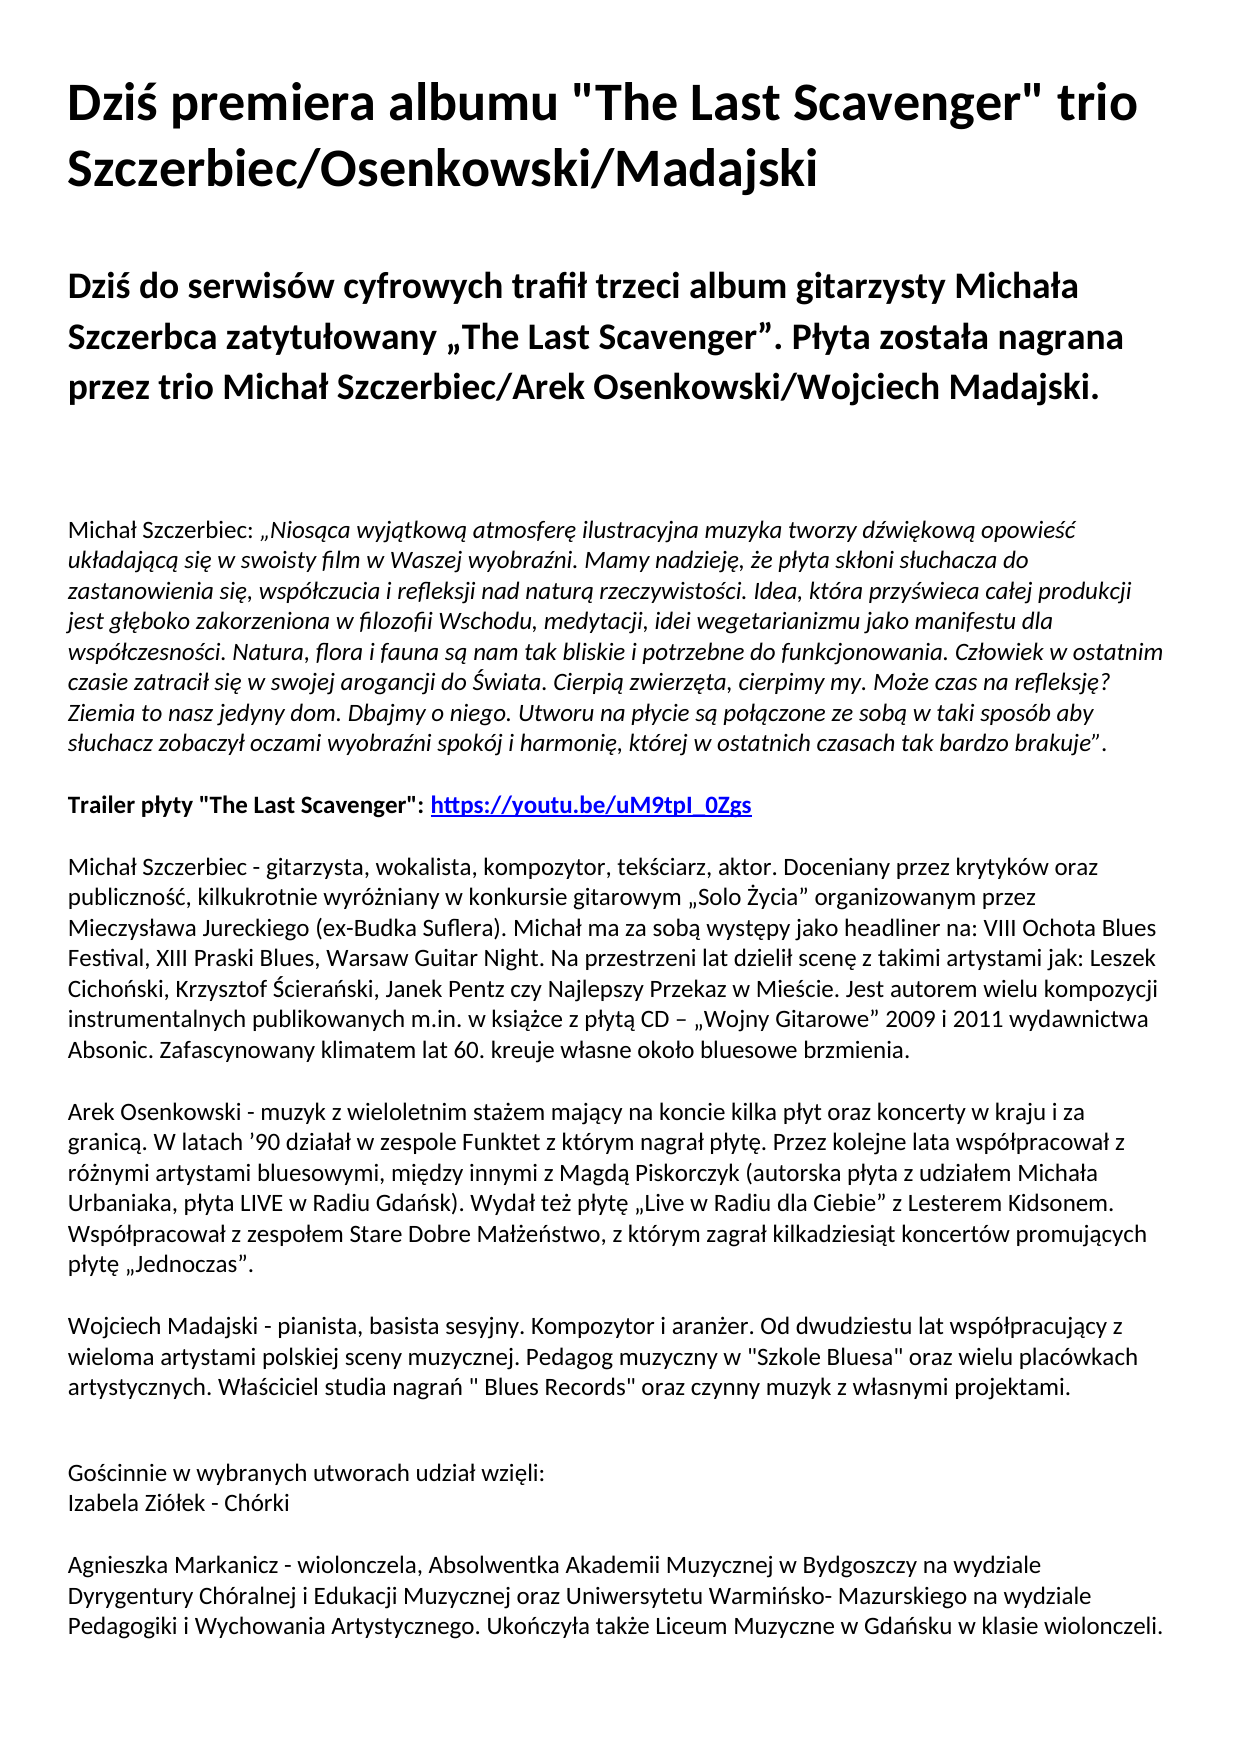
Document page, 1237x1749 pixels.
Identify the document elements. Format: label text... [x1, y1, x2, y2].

text Dziś do serwisów cyfrowych trafił trzeci album gitarzysty Michała Szczerbca zatytułowany „The Last Scavenger”. Płyta została nagrana przez trio Michał Szczerbiec/Arek Osenkowski/Wojciech Madajski. [68, 262, 1169, 409]
text Agnieszka Markanicz - wiolonczela, Absolwentka Akademii Muzycznej w Bydgoszczy na wydziale Dyrygentury Chóralnej i Edukacji Muzycznej oraz Uniwersytetu Warmińsko- Mazurskiego na wydziale Pedagogiki i Wychowania Artystycznego. Ukończyła także Liceum Muzyczne w Gdańsku w klasie wiolonczeli. [68, 1549, 1169, 1641]
text Izabela Ziółek - Chórki [68, 1487, 1169, 1518]
text Dziś premiera albumu "The Last Scavenger" trio Szczerbiec/Osenkowski/Madajski [68, 68, 1169, 200]
text Trailer płyty "The Last Scavenger": https://youtu.be/uM9tpI_0Zgs [68, 789, 1169, 820]
text Gościnnie w wybranych utworach udział wzięli: [68, 1457, 1169, 1487]
text Michał Szczerbiec - gitarzysta, wokalista, kompozytor, tekściarz, aktor. Doceniany przez krytyków oraz publiczność, kilkukrotnie wyróżniany w konkursie gitarowym „Solo Życia” organizowanym przez Mieczysława Jureckiego (ex-Budka Suflera). Michał ma za sobą występy jako headliner na: VIII Ochota Blues Festival, XIII Praski Blues, Warsaw Guitar Night. Na przestrzeni lat dzielił scenę z takimi artystami jak: Leszek Cichoński, Krzysztof Ścierański, Janek Pentz czy Najlepszy Przekaz w Mieście. Jest autorem wielu kompozycji instrumentalnych publikowanych m.in. w książce z płytą CD – „Wojny Gitarowe” 2009 i 2011 wydawnictwa Absonic. Zafascynowany klimatem lat 60. kreuje własne około bluesowe brzmienia. [68, 851, 1169, 1064]
text Michał Szczerbiec: „Niosąca wyjątkową atmosferę ilustracyjna muzyka tworzy dźwiękową opowieść układającą się w swoisty film w Waszej wyobraźni. Mamy nadzieję, że płyta skłoni słuchacza do zastanowienia się, współczucia i refleksji nad naturą rzeczywistości. Idea, która przyświeca całej produkcji jest głęboko zakorzeniona w filozofii Wschodu, medytacji, idei wegetarianizmu jako manifestu dla współczesności. Natura, flora i fauna są nam tak bliskie i potrzebne do funkcjonowania. Człowiek w ostatnim czasie zatracił się w swojej arogancji do Świata. Cierpią zwierzęta, cierpimy my. Może czas na refleksję? Ziemia to nasz jedyny dom. Dbajmy o niego. Utworu na płycie są połączone ze sobą w taki sposób aby słuchacz zobaczył oczami wyobraźni spokój i harmonię, której w ostatnich czasach tak bardzo brakuje”. [68, 514, 1169, 758]
text Arek Osenkowski - muzyk z wieloletnim stażem mający na koncie kilka płyt oraz koncerty w kraju i za granicą. W latach ’90 działał w zespole Funktet z którym nagrał płytę. Przez kolejne lata współpracował z różnymi artystami bluesowymi, między innymi z Magdą Piskorczyk (autorska płyta z udziałem Michała Urbaniaka, płyta LIVE w Radiu Gdańsk). Wydał też płytę „Live w Radiu dla Ciebie” z Lesterem Kidsonem. Współpracował z zespołem Stare Dobre Małżeństwo, z którym zagrał kilkadziesiąt koncertów promujących płytę „Jednoczas”. [68, 1096, 1169, 1279]
text Wojciech Madajski - pianista, basista sesyjny. Kompozytor i aranżer. Od dwudziestu lat współpracujący z wieloma artystami polskiej sceny muzycznej. Pedagog muzyczny w "Szkole Bluesa" oraz wielu placówkach artystycznych. Właściciel studia nagrań " Blues Records" oraz czynny muzyk z własnymi projektami. [68, 1310, 1169, 1402]
